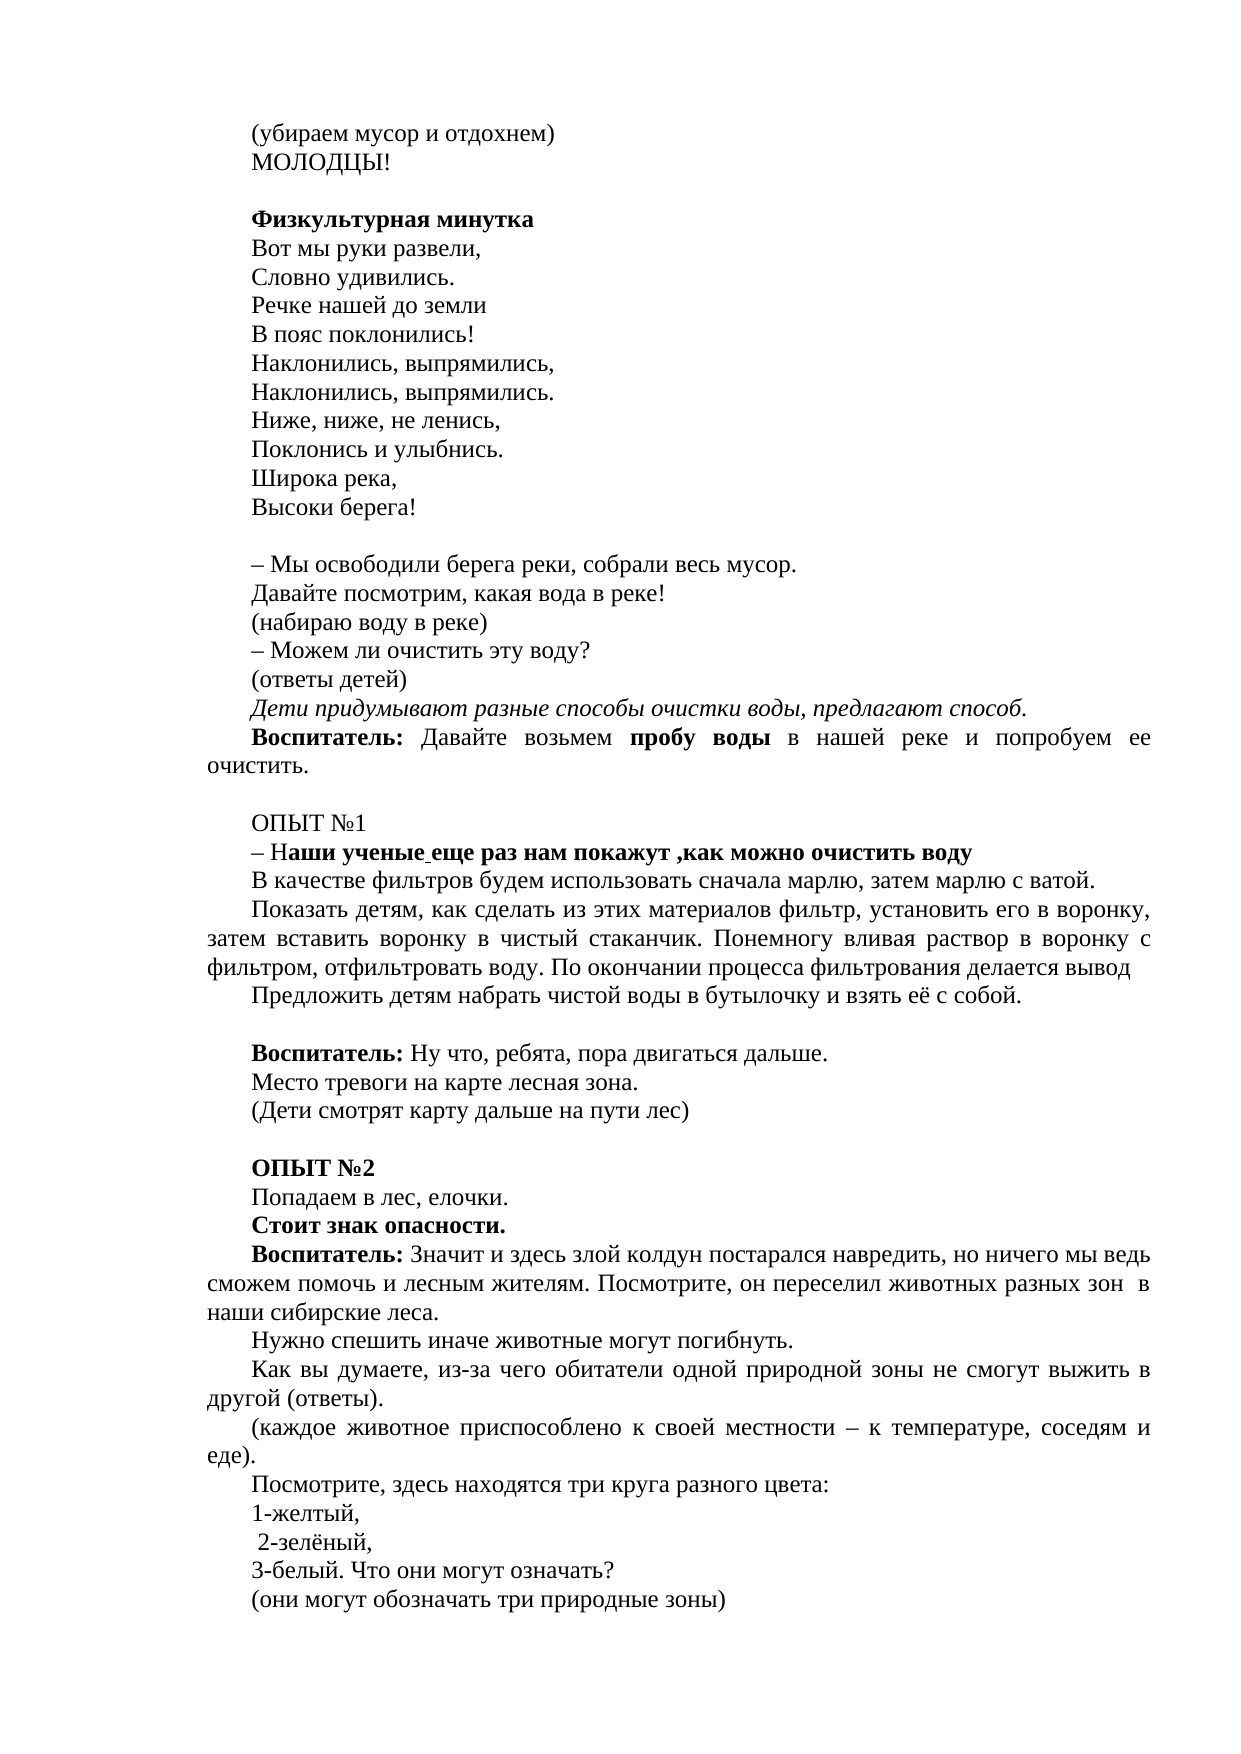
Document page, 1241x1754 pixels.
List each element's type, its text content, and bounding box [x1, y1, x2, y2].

text ОПЫТ №2 [207, 1153, 1152, 1182]
text ОПЫТ №1 [207, 808, 1152, 837]
text Ниже, ниже, не ленись, [207, 406, 1152, 434]
text Нужно спешить иначе животные могут погибнуть. [207, 1326, 1152, 1354]
text Наклонились, выпрямились. [207, 377, 1152, 406]
text Дети придумывают разные способы очистки воды, предлагают способ. [207, 693, 1152, 722]
text Широка река, [207, 463, 1152, 492]
text Наклонились, выпрямились, [207, 348, 1152, 377]
text – Можем ли очистить эту воду? [207, 636, 1152, 664]
text В пояс поклонились! [207, 319, 1152, 348]
text Высоки берега! [207, 492, 1152, 521]
text Показать детям, как сделать из этих материалов фильтр, установить его в воронку, затем вставить воронку в чистый стаканчик. Понемногу вливая раствор в воронку с фильтром, отфильтровать воду. По окончании процесса фильтрования делается вывод [207, 894, 1152, 981]
text Вот мы руки развели, [207, 233, 1152, 262]
text Физкультурная минутка [207, 204, 1152, 233]
text (каждое животное приспособлено к своей местности – к температуре, соседям и еде). [207, 1412, 1152, 1469]
text Воспитатель: Давайте возьмем пробу воды в нашей реке и попробуем ее очистить. [207, 722, 1152, 779]
text (Дети смотрят карту дальше на пути лес) [207, 1096, 1152, 1124]
text Давайте посмотрим, какая вода в реке! [207, 578, 1152, 607]
text Место тревоги на карте лесная зона. [207, 1067, 1152, 1096]
text Речке нашей до земли [207, 291, 1152, 319]
text Как вы думаете, из-за чего обитатели одной природной зоны не смогут выжить в другой (ответы). [207, 1354, 1152, 1412]
text В качестве фильтров будем использовать сначала марлю, затем марлю с ватой. [207, 866, 1152, 894]
text Воспитатель: Значит и здесь злой колдун постарался навредить, но ничего мы ведь сможем помочь и лесным жителям. Посмотрите, он переселил животных разных зон в наши сибирские леса. [207, 1239, 1152, 1326]
text 3-белый. Что они могут означать? [207, 1556, 1152, 1584]
text (убираем мусор и отдохнем) [207, 118, 1152, 147]
text (они могут обозначать три природные зоны) [207, 1584, 1152, 1613]
text Поклонись и улыбнись. [207, 434, 1152, 463]
text (ответы детей) [207, 664, 1152, 693]
text – Наши ученые еще раз нам покажут ,как можно очистить воду [207, 837, 1152, 866]
text Словно удивились. [207, 262, 1152, 291]
text (набираю воду в реке) [207, 607, 1152, 636]
text Стоит знак опасности. [207, 1211, 1152, 1239]
text Воспитатель: Ну что, ребята, пора двигаться дальше. [207, 1038, 1152, 1067]
text 1-желтый, [207, 1498, 1152, 1527]
text – Мы освободили берега реки, собрали весь мусор. [207, 549, 1152, 578]
text 2-зелёный, [207, 1527, 1152, 1556]
text Попадаем в лес, елочки. [207, 1182, 1152, 1211]
text Посмотрите, здесь находятся три круга разного цвета: [207, 1469, 1152, 1498]
text Предложить детям набрать чистой воды в бутылочку и взять её с собой. [207, 981, 1152, 1009]
text МОЛОДЦЫ! [207, 147, 1152, 176]
